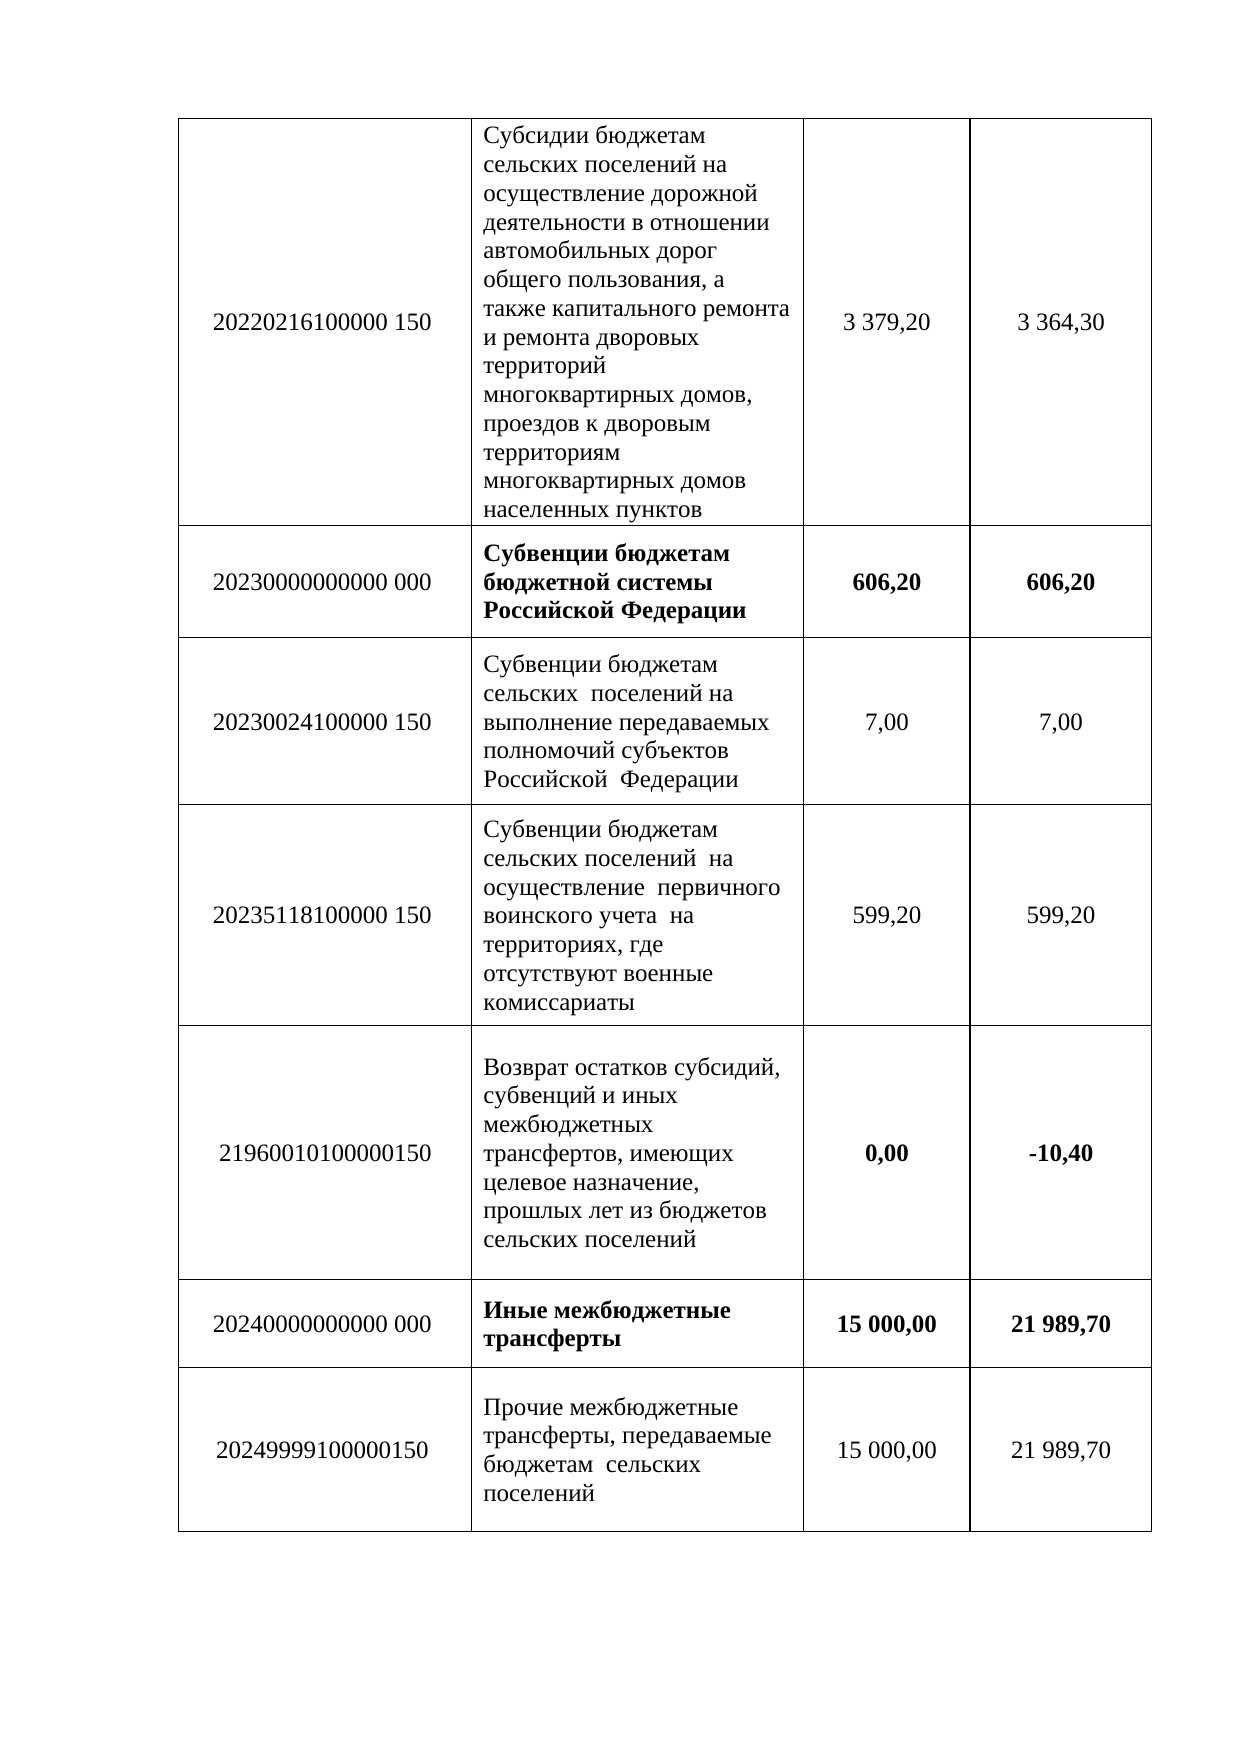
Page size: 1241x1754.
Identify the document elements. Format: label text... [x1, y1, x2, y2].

table_cell 21 989,70 [971, 1368, 1151, 1531]
table_cell Иные межбюджетные трансферты [472, 1280, 803, 1367]
table_cell Субвенции бюджетам сельских поселений на осуществление первичного воинского учета на территориях, где отсутствуют военные комиссариаты [472, 805, 803, 1024]
table_cell 599,20 [971, 805, 1151, 1024]
table_cell -10,40 [971, 1026, 1151, 1279]
table_cell 20235118100000 150 [179, 805, 471, 1024]
table_cell 20220216100000 150 [179, 119, 471, 524]
table_cell 3 379,20 [804, 119, 969, 524]
table_cell 7,00 [971, 638, 1151, 804]
table_cell Прочие межбюджетные трансферты, передаваемые бюджетам сельских поселений [472, 1368, 803, 1531]
table_cell 20230024100000 150 [179, 638, 471, 804]
table_cell 15 000,00 [804, 1368, 969, 1531]
table_cell 15 000,00 [804, 1280, 969, 1367]
table_cell 21 989,70 [971, 1280, 1151, 1367]
table_cell Субвенции бюджетам бюджетной системы Российской Федерации [472, 526, 803, 637]
table_cell 599,20 [804, 805, 969, 1024]
table_cell 606,20 [971, 526, 1151, 637]
table_cell 20230000000000 000 [179, 526, 471, 637]
table_cell 20240000000000 000 [179, 1280, 471, 1367]
table_cell 7,00 [804, 638, 969, 804]
table_cell Субсидии бюджетам сельских поселений на осуществление дорожной деятельности в отношении автомобильных дорог общего пользования, а также капитального ремонта и ремонта дворовых территорий многоквартирных домов, проездов к дворовым территориям многоквартирных домов населенных пунктов [472, 119, 803, 524]
table_cell 21960010100000150 [179, 1026, 471, 1279]
table_cell Возврат остатков субсидий, субвенций и иных межбюджетных трансфертов, имеющих целевое назначение, прошлых лет из бюджетов сельских поселений [472, 1026, 803, 1279]
table_cell 0,00 [804, 1026, 969, 1279]
table_cell 3 364,30 [971, 119, 1151, 524]
table_cell 606,20 [804, 526, 969, 637]
table_cell Субвенции бюджетам сельских поселений на выполнение передаваемых полномочий субъектов Российской Федерации [472, 638, 803, 804]
table_cell 20249999100000150 [179, 1368, 471, 1531]
